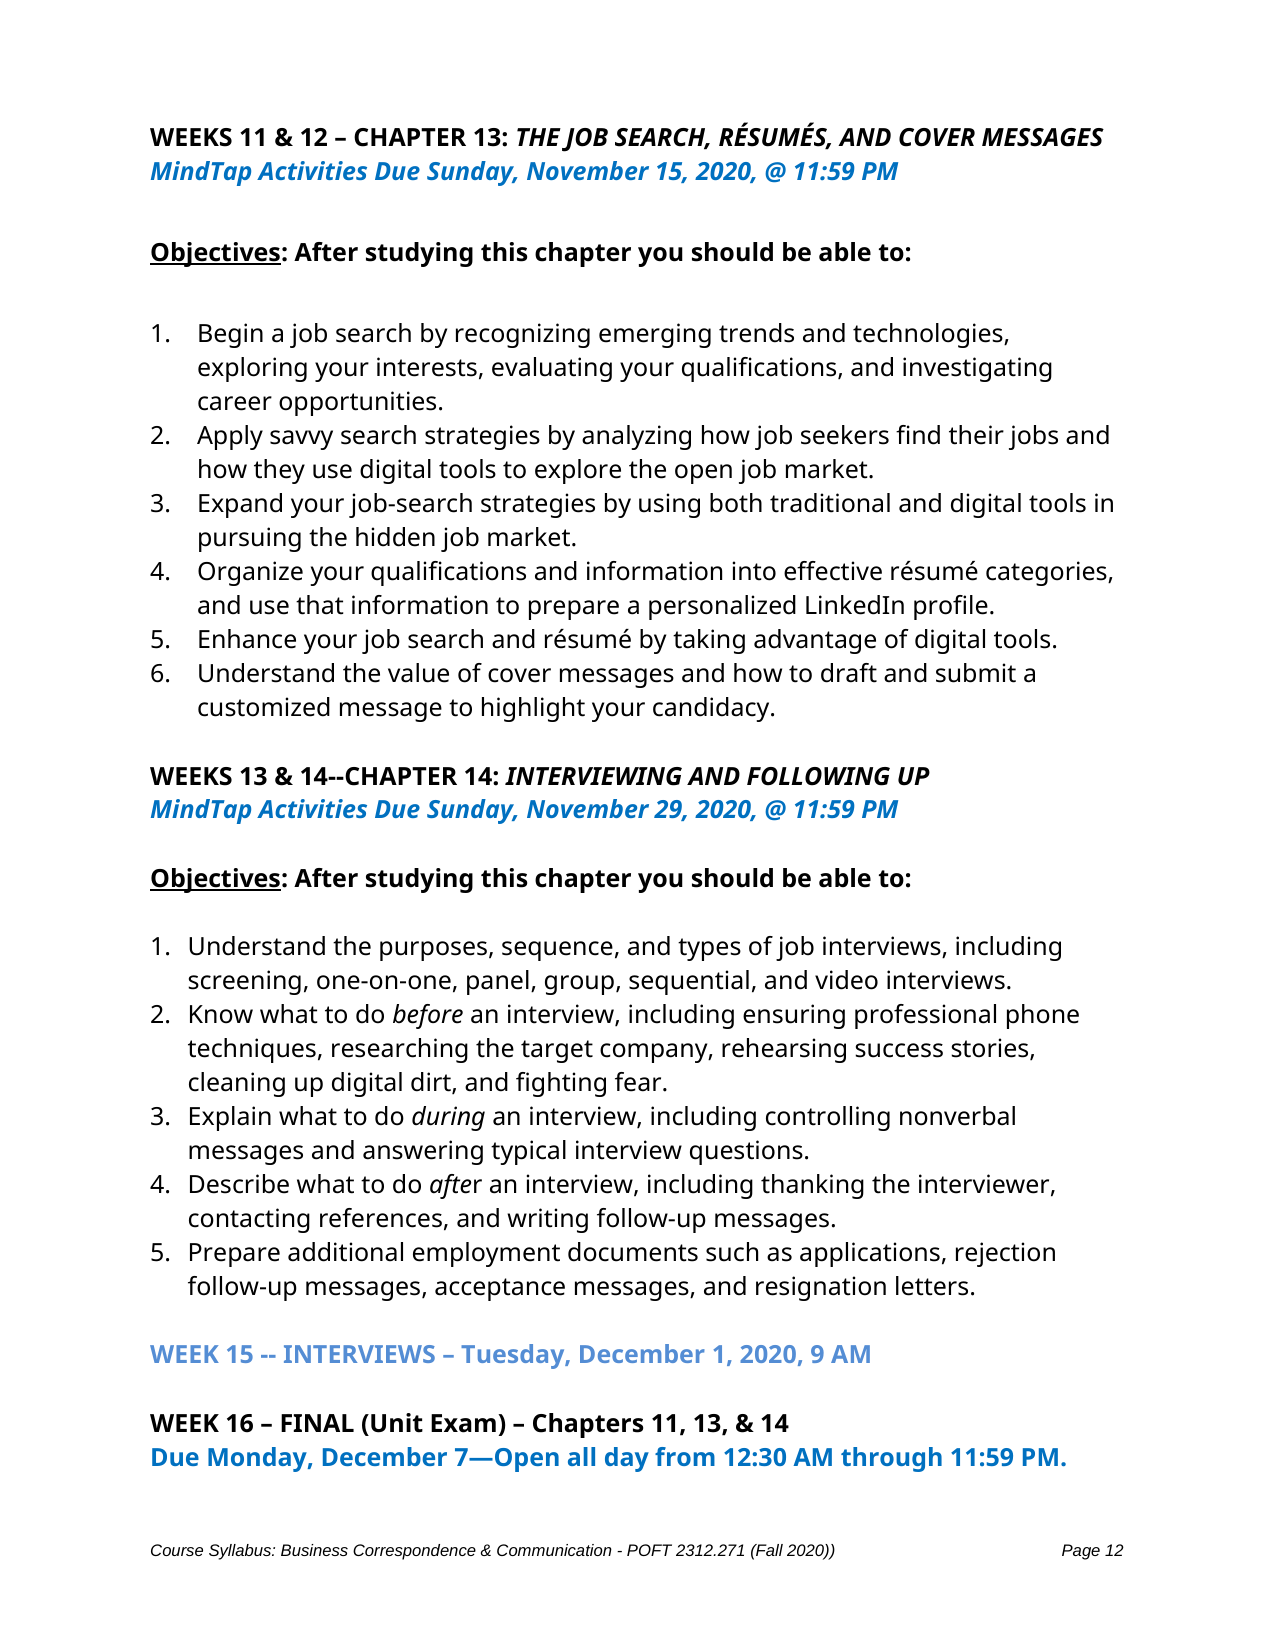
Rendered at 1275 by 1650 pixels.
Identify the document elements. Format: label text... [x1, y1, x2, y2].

text Objectives: After studying this chapter you should be able to: [150, 860, 1125, 894]
text WEEK 15 -- INTERVIEWS – Tuesday, December 1, 2020, 9 AM [150, 1337, 1125, 1371]
text MindTap Activities Due Sunday, November 29, 2020, @ 11:59 PM [150, 792, 1125, 826]
text WEEKS 11 & 12 – CHAPTER 13: THE JOB SEARCH, RÉSUMÉS, AND COVER MESSAGES [150, 120, 1125, 154]
list Know what to do before an interview, including ensuring professional phone techniques, researching the target company, rehearsing success stories, cleaning up digital dirt, and fighting fear. [150, 997, 1125, 1099]
list Apply savvy search strategies by analyzing how job seekers find their jobs and how they use digital tools to explore the open job market. [150, 417, 1125, 486]
text Due Monday, December 7—Open all day from 12:30 AM through 11:59 PM. [150, 1439, 1125, 1473]
list Enhance your job search and résumé by taking advantage of digital tools. [150, 622, 1125, 656]
text Objectives: After studying this chapter you should be able to: [150, 235, 1125, 269]
list Understand the purposes, sequence, and types of job interviews, including screening, one-on-one, panel, group, sequential, and video interviews. [150, 928, 1125, 997]
text WEEKS 13 & 14--CHAPTER 14: INTERVIEWING AND FOLLOWING UP [150, 758, 1125, 792]
text WEEK 16 – FINAL (Unit Exam) – Chapters 11, 13, & 14 [150, 1405, 1125, 1439]
list Begin a job search by recognizing emerging trends and technologies, exploring your interests, evaluating your qualifications, and investigating career opportunities. [150, 315, 1125, 417]
list Expand your job-search strategies by using both traditional and digital tools in pursuing the hidden job market. [150, 486, 1125, 554]
list Explain what to do during an interview, including controlling nonverbal messages and answering typical interview questions. [150, 1099, 1125, 1167]
text MindTap Activities Due Sunday, November 15, 2020, @ 11:59 PM [150, 154, 1125, 188]
list Prepare additional employment documents such as applications, rejection follow-up messages, acceptance messages, and resignation letters. [150, 1235, 1125, 1303]
list Describe what to do after an interview, including thanking the interviewer, contacting references, and writing follow-up messages. [150, 1167, 1125, 1235]
list Organize your qualifications and information into effective résumé categories, and use that information to prepare a personalized LinkedIn profile. [150, 554, 1125, 622]
list Understand the value of cover messages and how to draft and submit a customized message to highlight your candidacy. [150, 656, 1125, 724]
